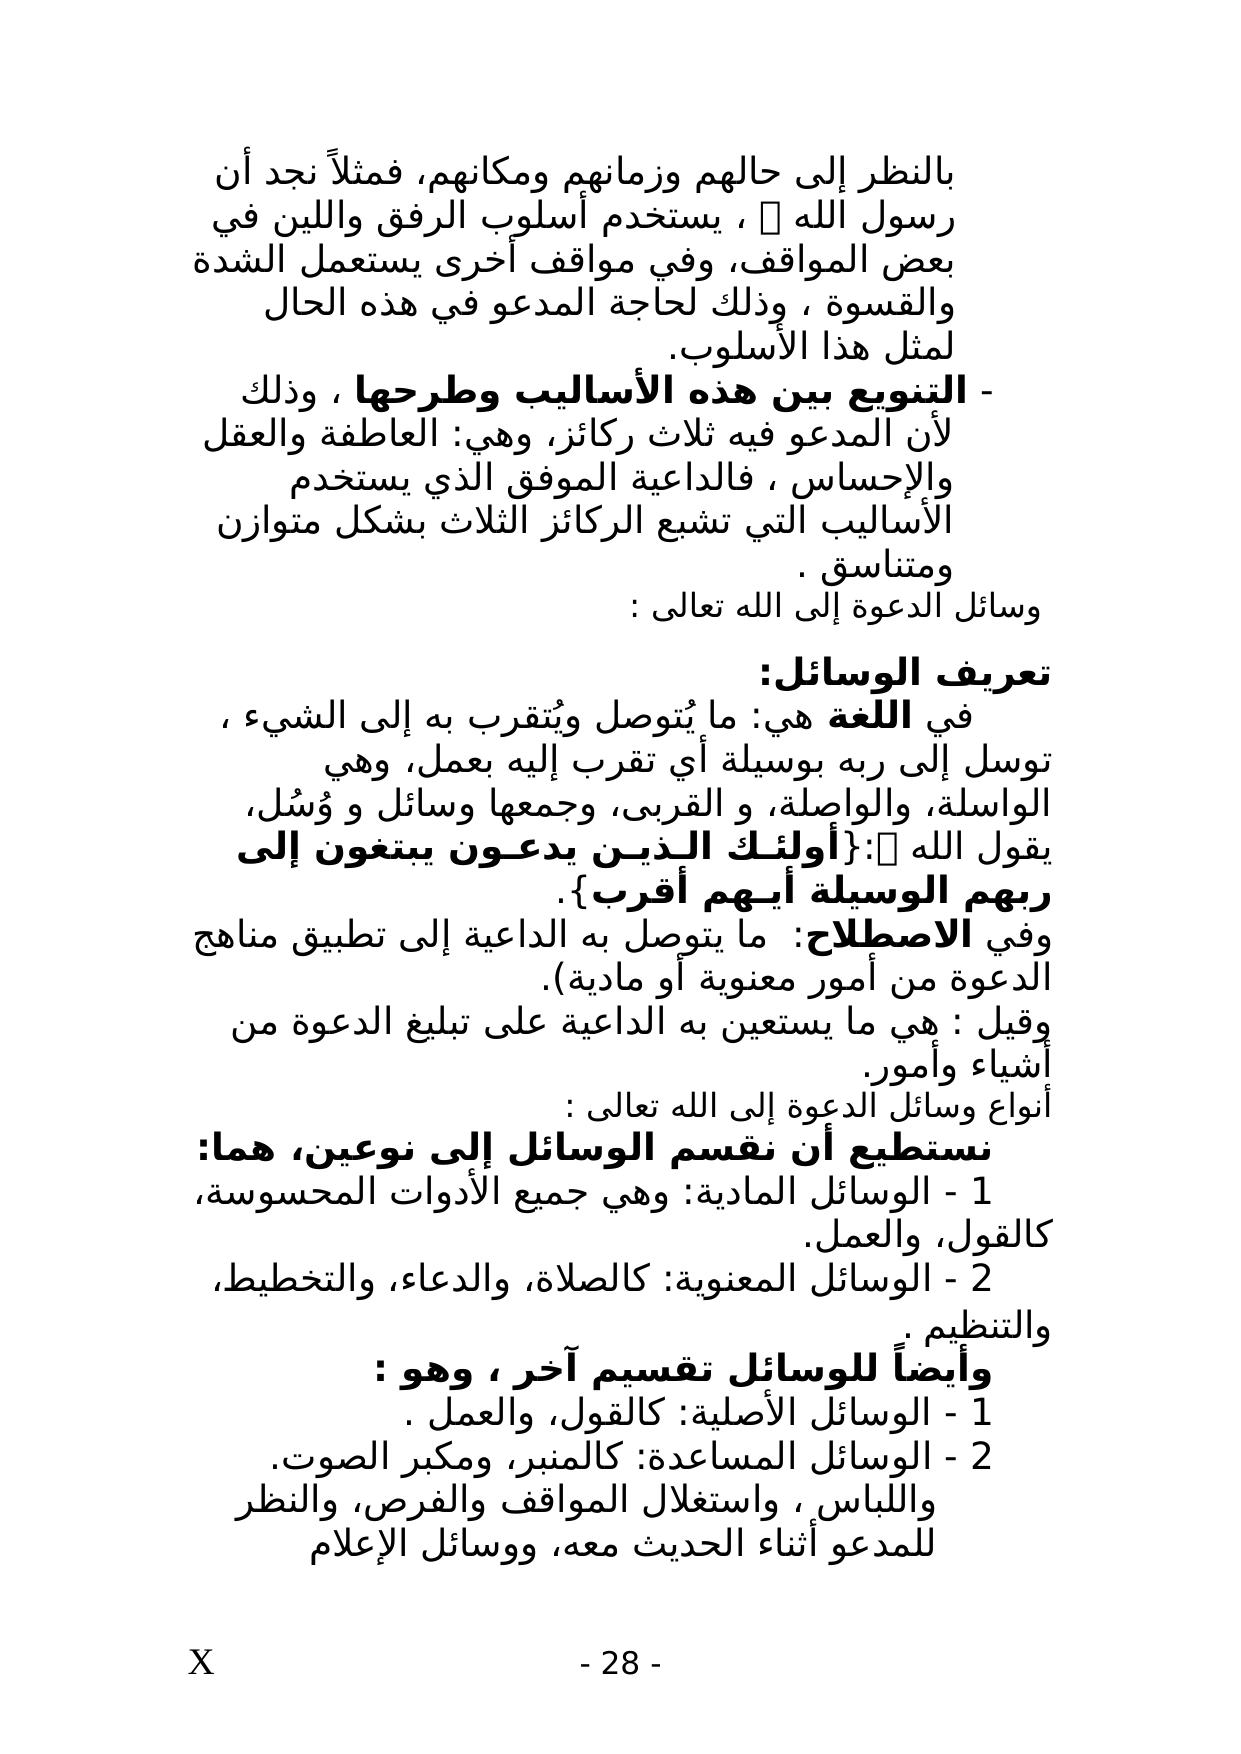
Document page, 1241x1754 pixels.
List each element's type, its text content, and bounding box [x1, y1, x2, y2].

text - التنويع بين هذه الأساليب وطرحها ، وذلك لأن المدعو فيه ثلاث ركائز، وهي: العاطفة والعقل والإحساس ، فالداعية الموفق الذي يستخدم الأساليب التي تشبع الركائز الثلاث بشكل متوازن ومتناسق . [187, 368, 994, 586]
text 1 - الوسائل المادية: وهي جميع الأدوات المحسوسة، كالقول، والعمل. [187, 1169, 1053, 1257]
text 2 - الوسائل المعنوية: كالصلاة، والدعاء، والتخطيط، والتنظيم . [187, 1257, 1053, 1347]
text وأيضاً للوسائل تقسيم آخر ، وهو : [187, 1347, 1053, 1391]
text وقيل : هي ما يستعين به الداعية على تبليغ الدعوة من أشياء وأمور. [187, 999, 1053, 1087]
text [187, 1434, 994, 1565]
text وفي الاصطلاح: ما يتوصل به الداعية إلى تطبيق مناهج الدعوة من أمور معنوية أو مادية). [187, 912, 1053, 999]
text وسائل الدعوة إلى الله تعالى : [187, 586, 1053, 625]
text في اللغة هي: ما يُتوصل ويُتقرب به إلى الشيء ، توسل إلى ربه بوسيلة أي تقرب إليه بعمل، وهي الواسلة، والواصلة، و القربى، وجمعها وسائل و وُسُل، يقول الله :{أولئـك الـذيـن يدعـون يبتغون إلى ربهم الوسيلة أيـهم أقرب}. [187, 694, 1053, 912]
text 1 - الوسائل الأصلية: كالقول، والعمل . [187, 1391, 1053, 1434]
text أنواع وسائل الدعوة إلى الله تعالى : [187, 1087, 1053, 1126]
text تعريف الوسائل: [187, 650, 1053, 694]
text نستطيع أن نقسم الوسائل إلى نوعين، هما: [187, 1126, 1053, 1169]
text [187, 150, 994, 368]
